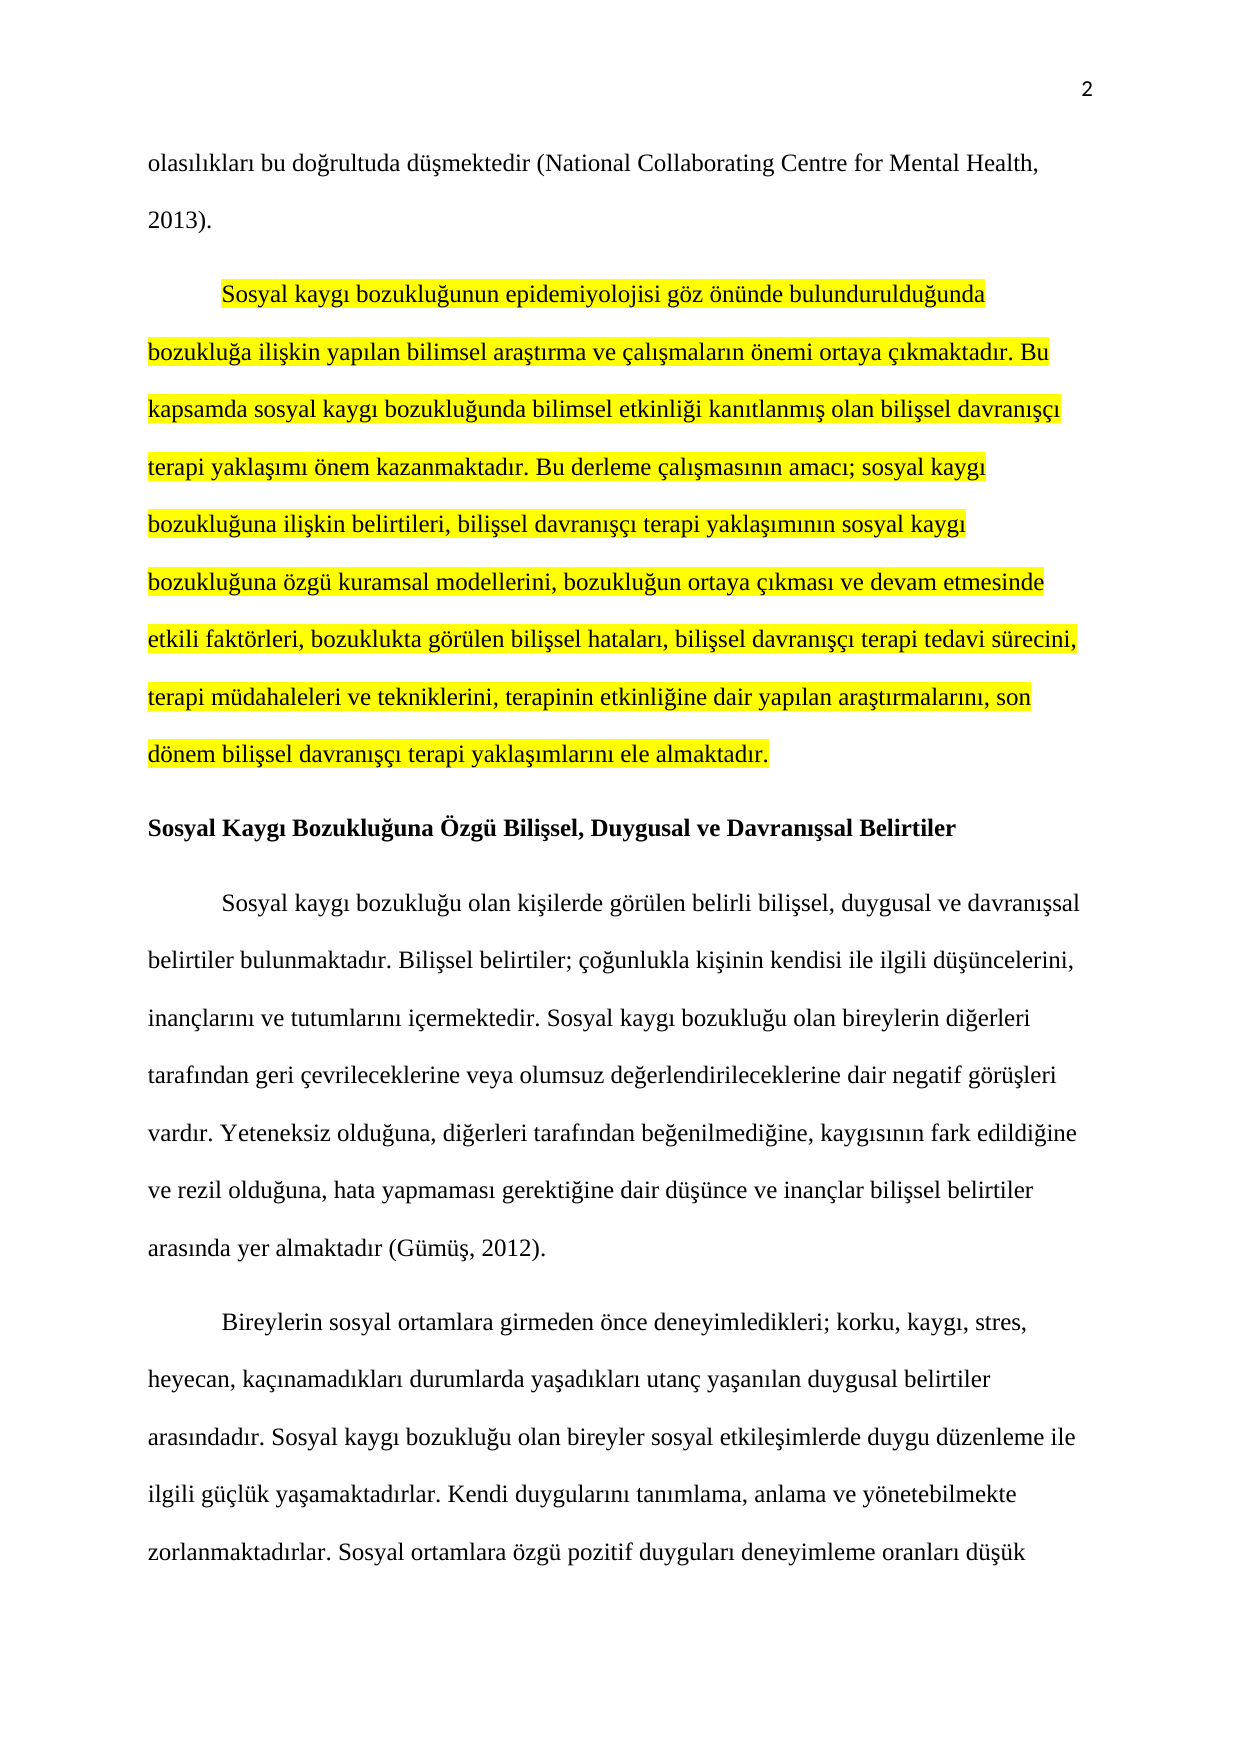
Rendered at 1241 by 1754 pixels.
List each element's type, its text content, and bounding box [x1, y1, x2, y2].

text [148, 148, 1093, 234]
text Sosyal kaygı bozukluğu olan kişilerde görülen belirli bilişsel, duygusal ve davranışsal belirtiler bulunmaktadır. Bilişsel belirtiler; çoğunlukla kişinin kendisi ile ilgili düşüncelerini, inançlarını ve tutumlarını içermektedir. Sosyal kaygı bozukluğu olan bireylerin diğerleri tarafından geri çevrileceklerine veya olumsuz değerlendirileceklerine dair negatif görüşleri vardır. Yeteneksiz olduğuna, diğerleri tarafından beğenilmediğine, kaygısının fark edildiğine ve rezil olduğuna, hata yapmaması gerektiğine dair düşünce ve inançlar bilişsel belirtiler arasında yer almaktadır (Gümüş, 2012). [148, 888, 1093, 1261]
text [148, 1307, 1093, 1566]
text Sosyal kaygı bozukluğunun epidemiyolojisi göz önünde bulundurulduğunda bozukluğa ilişkin yapılan bilimsel araştırma ve çalışmaların önemi ortaya çıkmaktadır. Bu kapsamda sosyal kaygı bozukluğunda bilimsel etkinliği kanıtlanmış olan bilişsel davranışçı terapi yaklaşımı önem kazanmaktadır. Bu derleme çalışmasının amacı; sosyal kaygı bozukluğuna ilişkin belirtileri, bilişsel davranışçı terapi yaklaşımının sosyal kaygı bozukluğuna özgü kuramsal modellerini, bozukluğun ortaya çıkması ve devam etmesinde etkili faktörleri, bozuklukta görülen bilişsel hataları, bilişsel davranışçı terapi tedavi sürecini, terapi müdahaleleri ve tekniklerini, terapinin etkinliğine dair yapılan araştırmalarını, son dönem bilişsel davranışçı terapi yaklaşımlarını ele almaktadır. [148, 279, 1093, 768]
text Sosyal Kaygı Bozukluğuna Özgü Bilişsel, Duygusal ve Davranışsal Belirtiler [148, 813, 1093, 842]
